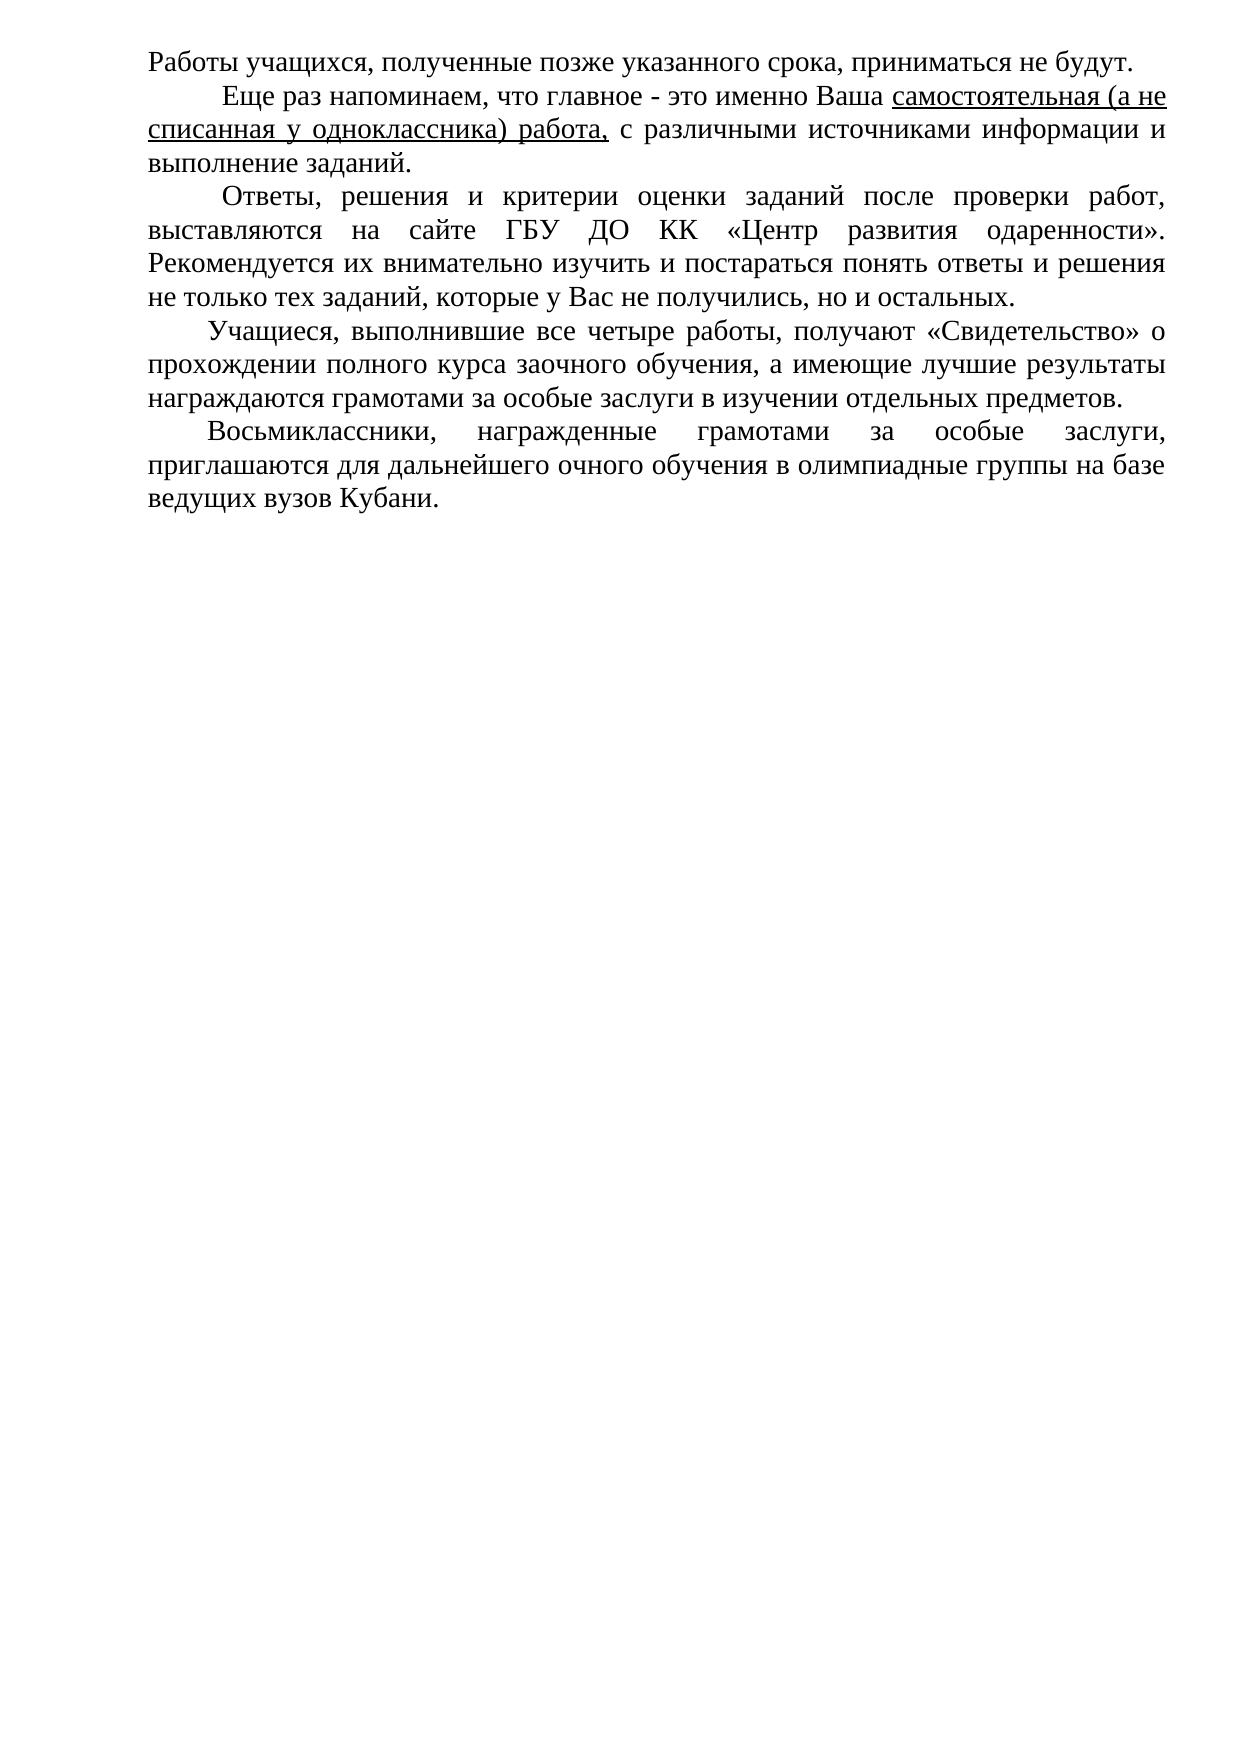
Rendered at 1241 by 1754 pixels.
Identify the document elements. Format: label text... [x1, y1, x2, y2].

text Учащиеся, выполнившие все четыре работы, получают «Свидетельство» о прохождении полного курса заочного обучения, а имеющие лучшие результаты награждаются грамотами за особые заслуги в изучении отдельных предметов. [148, 313, 1167, 413]
text Работы учащихся, полученные позже указанного срока, приниматься не будут. [148, 44, 1167, 78]
text Ответы, решения и критерии оценки заданий после проверки работ, выставляются на сайте ГБУ ДО КК «Центр развития одаренности». Рекомендуется их внимательно изучить и постараться понять ответы и решения не только тех заданий, которые у Вас не получились, но и остальных. [148, 178, 1167, 313]
text Восьмиклассники, награжденные грамотами за особые заслуги, приглашаются для дальнейшего очного обучения в олимпиадные группы на базе ведущих вузов Кубани. [148, 413, 1167, 514]
text Еще раз напоминаем, что главное - это именно Ваша самостоятельная (а не списанная у одноклассника) работа, с различными источниками информации и выполнение заданий. [148, 78, 1167, 178]
